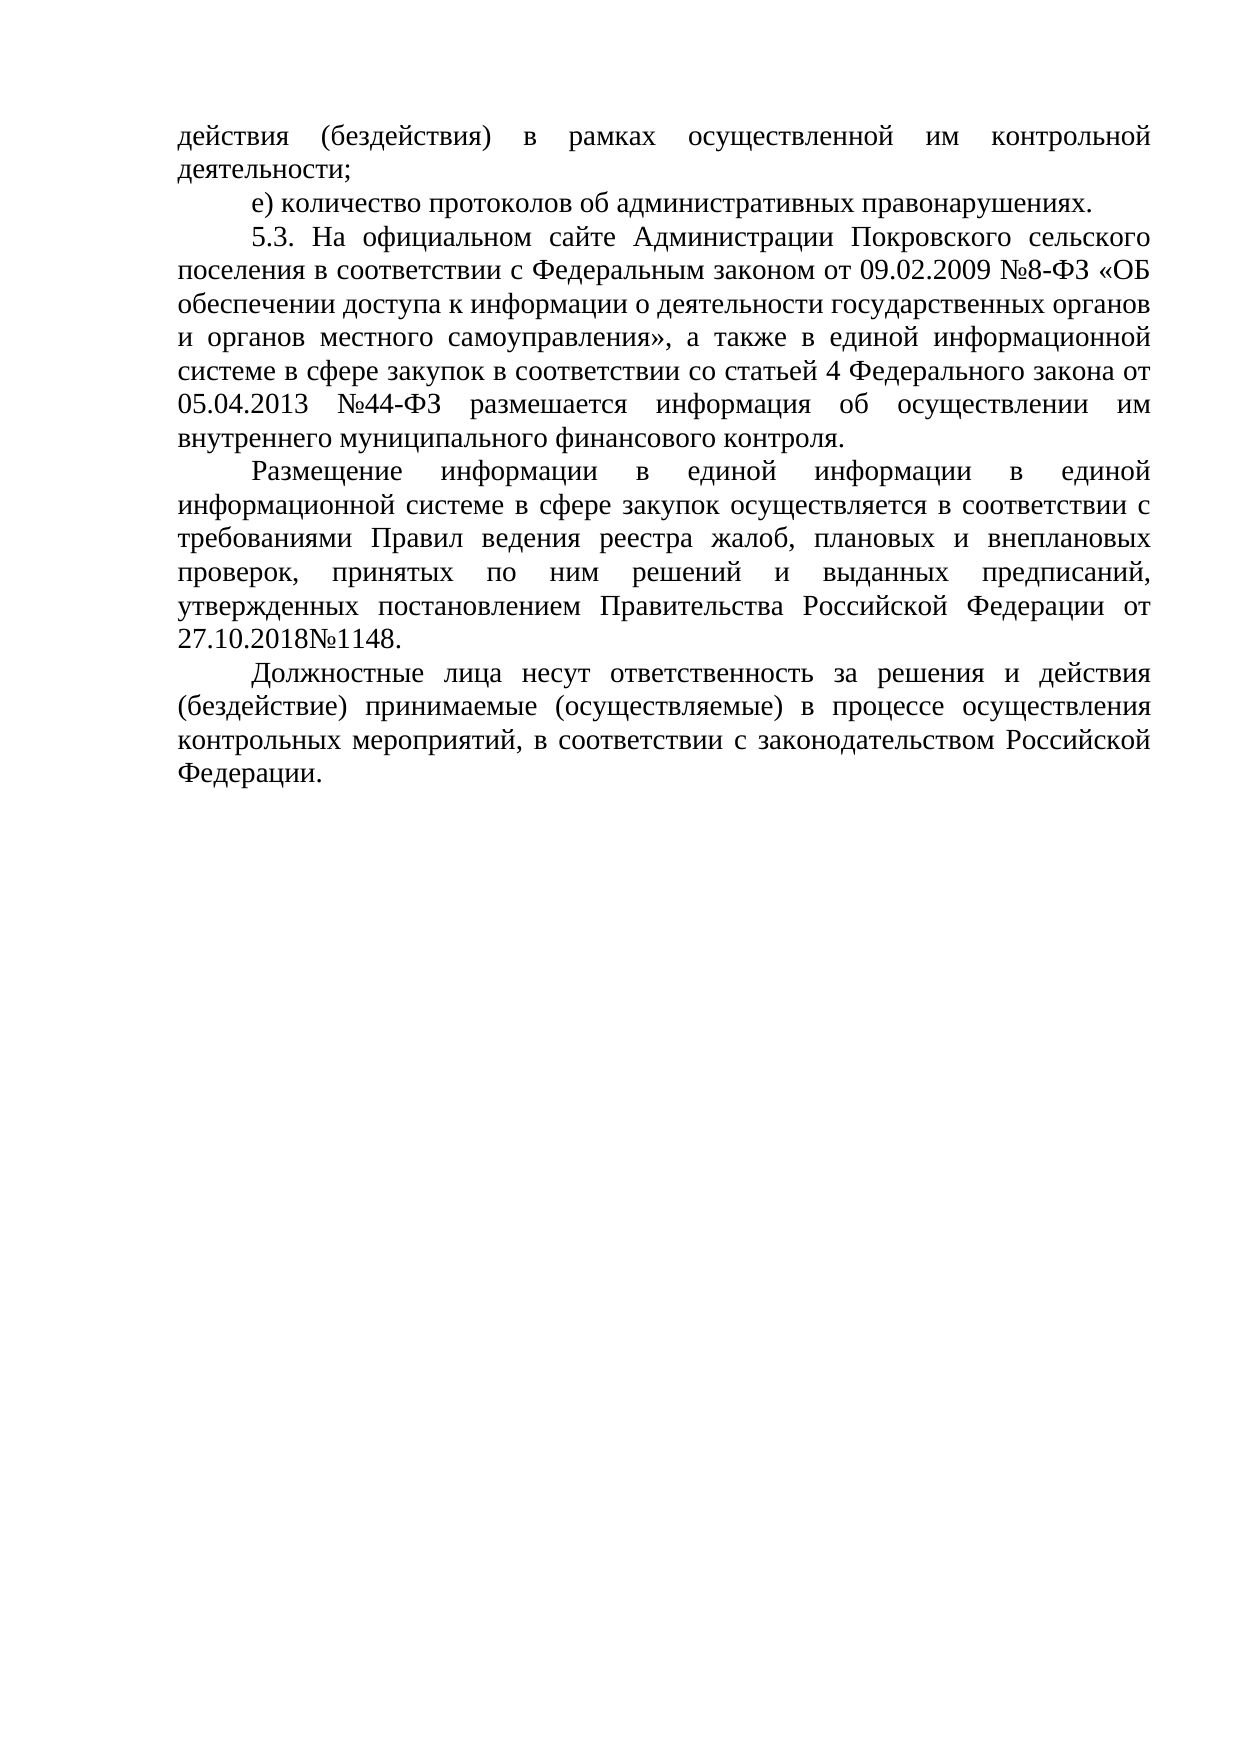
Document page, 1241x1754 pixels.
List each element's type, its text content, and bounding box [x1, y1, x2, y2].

text Должностные лица несут ответственность за решения и действия (бездействие) принимаемые (осуществляемые) в процессе осуществления контрольных мероприятий, в соответствии с законодательством Российской Федерации. [177, 655, 1152, 789]
text е) количество протоколов об административных правонарушениях. [177, 185, 1152, 219]
text Размещение информации в единой информации в единой информационной системе в сфере закупок осуществляется в соответствии с требованиями Правил ведения реестра жалоб, плановых и внеплановых проверок, принятых по ним решений и выданных предписаний, утвержденных постановлением Правительства Российской Федерации от 27.10.2018№1148. [177, 453, 1152, 655]
text 5.3. На официальном сайте Администрации Покровского сельского поселения в соответствии с Федеральным законом от 09.02.2009 №8-ФЗ «ОБ обеспечении доступа к информации о деятельности государственных органов и органов местного самоуправления», а также в единой информационной системе в сфере закупок в соответствии со статьей 4 Федерального закона от 05.04.2013 №44-ФЗ размешается информация об осуществлении им внутреннего муниципального финансового контроля. [177, 219, 1152, 453]
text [177, 118, 1152, 185]
